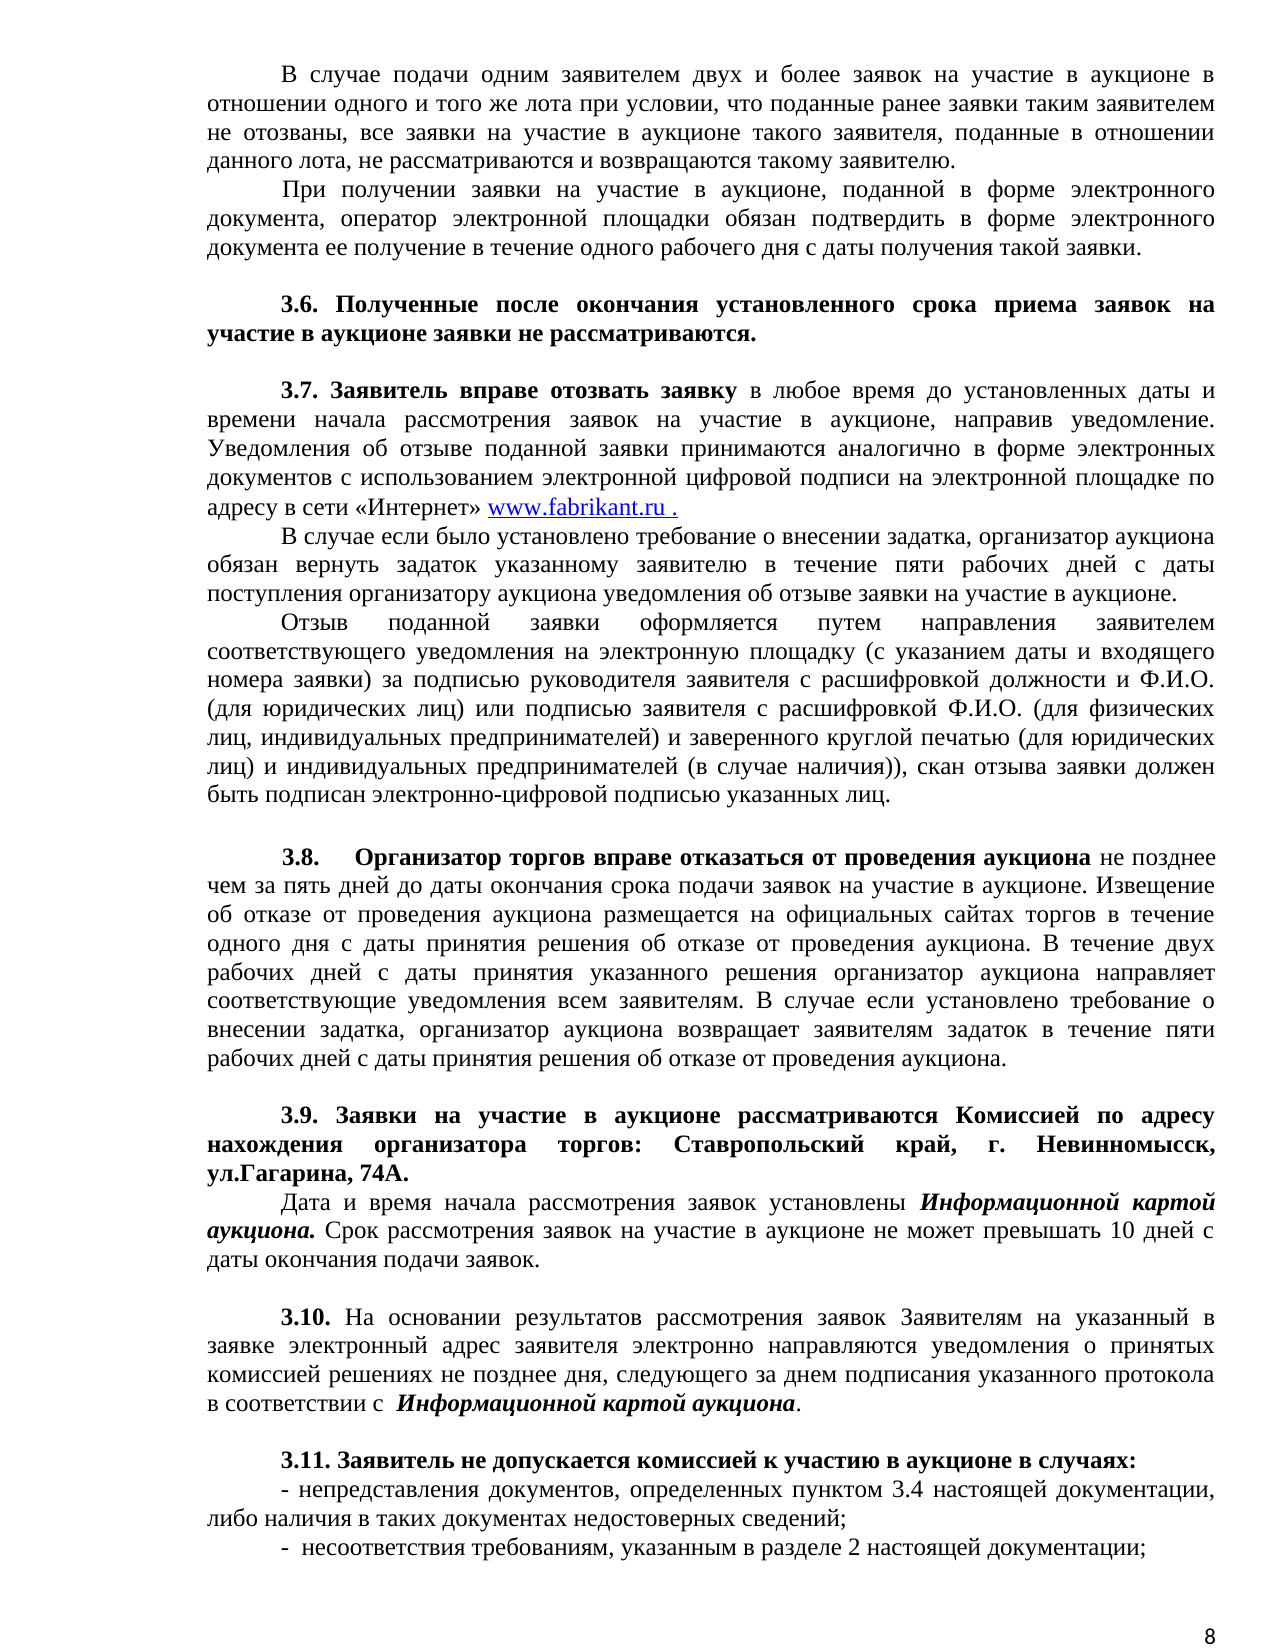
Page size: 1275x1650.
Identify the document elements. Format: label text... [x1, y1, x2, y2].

text Дата и время начала рассмотрения заявок установлены Информационной картой аукциона. Срок рассмотрения заявок на участие в аукционе не может превышать 10 дней с даты окончания подачи заявок. [207, 1187, 1216, 1273]
text 3.6. Полученные после окончания установленного срока приема заявок на участие в аукционе заявки не рассматриваются. [207, 289, 1216, 347]
text 3.7. Заявитель вправе отозвать заявку в любое время до установленных даты и времени начала рассмотрения заявок на участие в аукционе, направив уведомление. Уведомления об отзыве поданной заявки принимаются аналогично в форме электронных документов с использованием электронной цифровой подписи на электронной площадке по адресу в сети «Интернет» www.fabrikant.ru . [207, 375, 1216, 521]
text 3.9. Заявки на участие в аукционе рассматриваются Комиссией по адресу нахождения организатора торгов: Ставропольский край, г. Невинномысск, ул.Гагарина, 74А. [207, 1101, 1216, 1187]
text Отзыв поданной заявки оформляется путем направления заявителем соответствующего уведомления на электронную площадку (с указанием даты и входящего номера заявки) за подписью руководителя заявителя с расшифровкой должности и Ф.И.О. (для юридических лиц) или подписью заявителя с расшифровкой Ф.И.О. (для физических лиц, индивидуальных предпринимателей) и заверенного круглой печатью (для юридических лиц) и индивидуальных предпринимателей (в случае наличия)), скан отзыва заявки должен быть подписан электронно-цифровой подписью указанных лиц. [207, 607, 1216, 808]
text 3.11. Заявитель не допускается комиссией к участию в аукционе в случаях: [207, 1446, 1216, 1474]
text При получении заявки на участие в аукционе, поданной в форме электронного документа, оператор электронной площадки обязан подтвердить в форме электронного документа ее получение в течение одного рабочего дня с даты получения такой заявки. [207, 174, 1216, 260]
text 3.10. На основании результатов рассмотрения заявок Заявителям на указанный в заявке электронный адрес заявителя электронно направляются уведомления о принятых комиссией решениях не позднее дня, следующего за днем подписания указанного протокола в соответствии с Информационной картой аукциона. [207, 1302, 1216, 1417]
text - несоответствия требованиям, указанным в разделе 2 настоящей документации; [207, 1532, 1216, 1561]
text - непредставления документов, определенных пунктом 3.4 настоящей документации, либо наличия в таких документах недостоверных сведений; [207, 1474, 1216, 1532]
text 3.8. Организатор торгов вправе отказаться от проведения аукциона не позднее чем за пять дней до даты окончания срока подачи заявок на участие в аукционе. Извещение об отказе от проведения аукциона размещается на официальных сайтах торгов в течение одного дня с даты принятия решения об отказе от проведения аукциона. В течение двух рабочих дней с даты принятия указанного решения организатор аукциона направляет соответствующие уведомления всем заявителям. В случае если установлено требование о внесении задатка, организатор аукциона возвращает заявителям задаток в течение пяти рабочих дней с даты принятия решения об отказе от проведения аукциона. [207, 842, 1216, 1072]
text В случае подачи одним заявителем двух и более заявок на участие в аукционе в отношении одного и того же лота при условии, что поданные ранее заявки таким заявителем не отозваны, все заявки на участие в аукционе такого заявителя, поданные в отношении данного лота, не рассматриваются и возвращаются такому заявителю. [207, 59, 1216, 174]
text В случае если было установлено требование о внесении задатка, организатор аукциона обязан вернуть задаток указанному заявителю в течение пяти рабочих дней с даты поступления организатору аукциона уведомления об отзыве заявки на участие в аукционе. [207, 521, 1216, 607]
